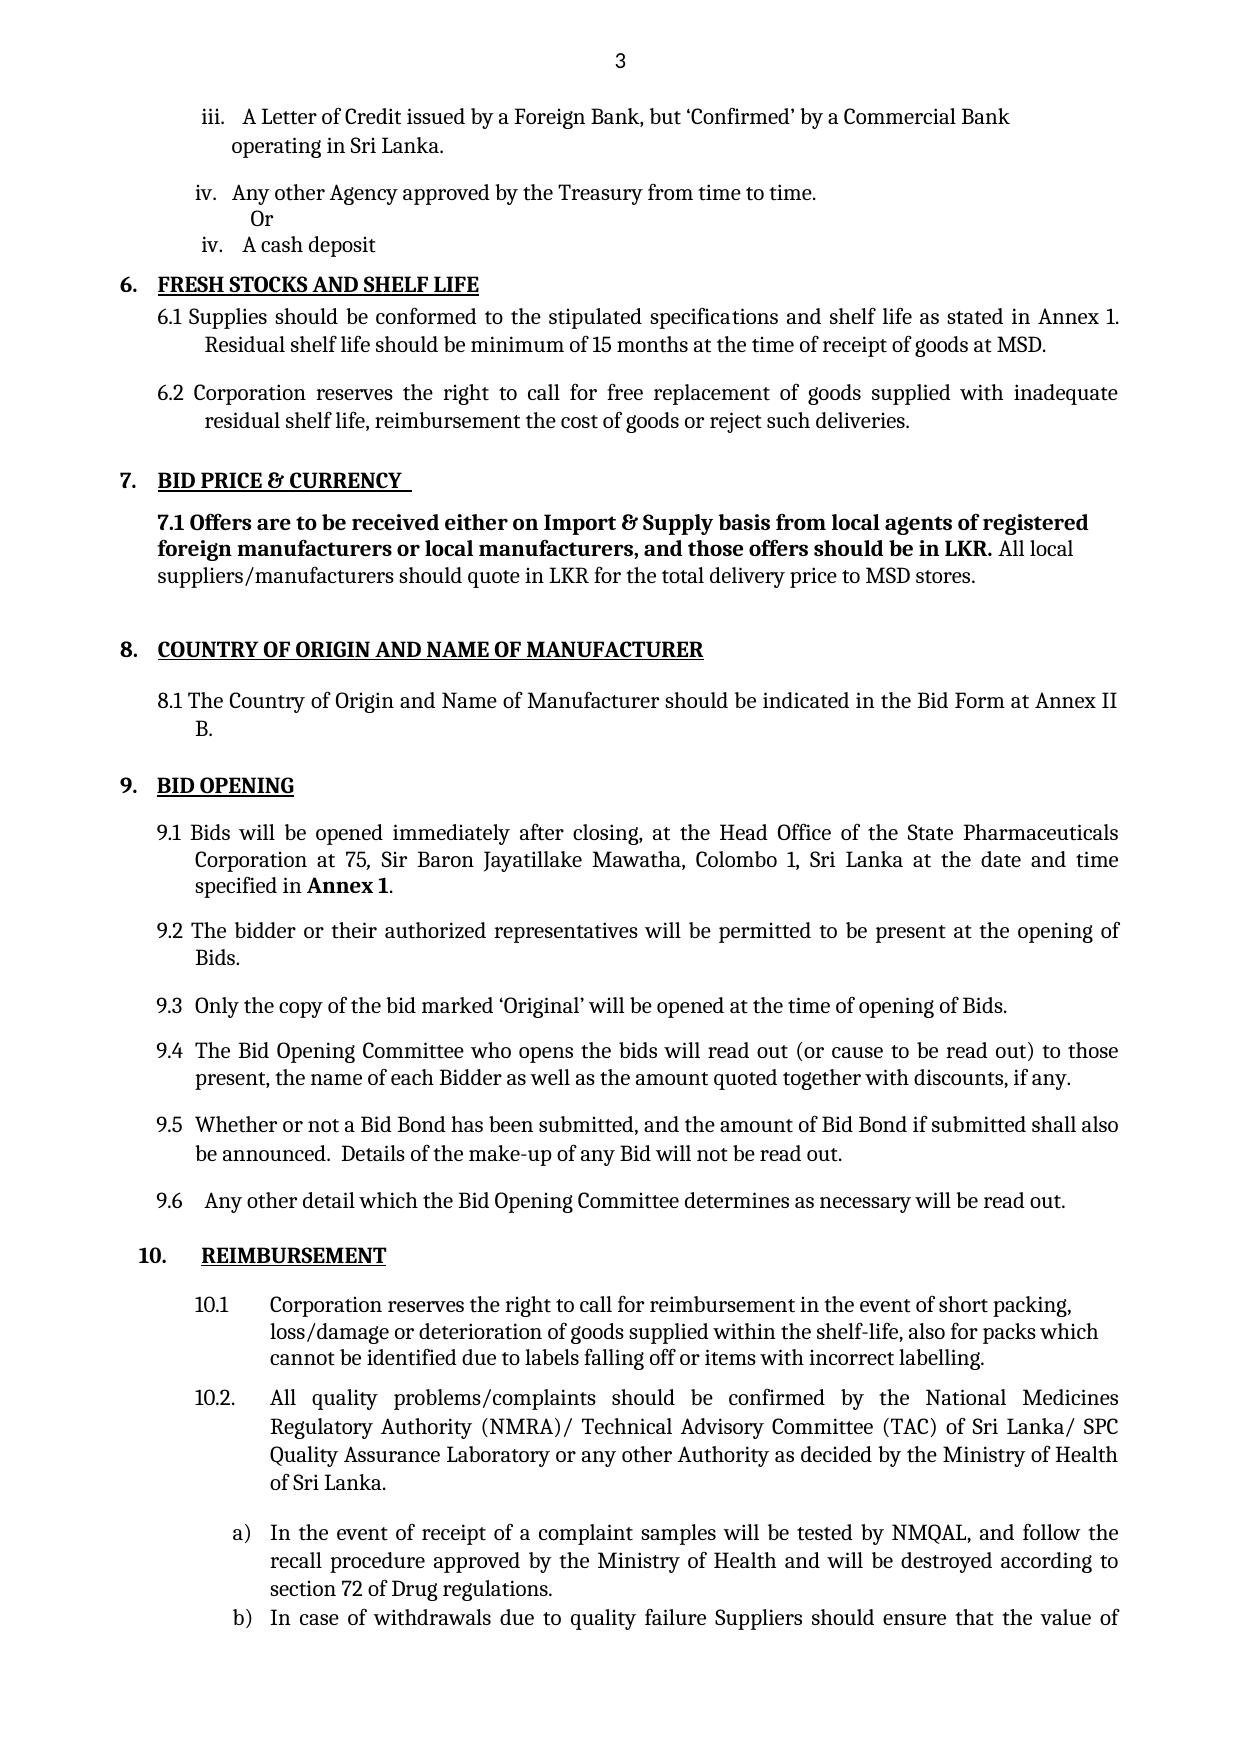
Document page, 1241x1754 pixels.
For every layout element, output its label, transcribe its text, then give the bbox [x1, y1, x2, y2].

list In the event of receipt of a complaint samples will be tested by NMQAL, and follow the recall procedure approved by the Ministry of Health and will be destroyed according to section 72 of Drug regulations. [232, 1517, 1120, 1602]
text 10.2. All quality problems/complaints should be confirmed by the National Medicines Regulatory Authority (NMRA)/ Technical Advisory Committee (TAC) of Sri Lanka/ SPC Quality Assurance Laboratory or any other Authority as decided by the Ministry of Health of Sri Lanka. [195, 1383, 1120, 1496]
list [232, 1602, 1120, 1631]
list COUNTRY OF ORIGIN AND NAME OF MANUFACTURER [120, 634, 1120, 663]
text 9.1 Bids will be opened immediately after closing, at the Head Office of the State Pharmaceuticals Corporation at 75, Sir Baron Jayatillake Mawatha, Colombo 1, Sri Lanka at the date and time specified in Annex 1. [120, 820, 1120, 899]
text 9.2 The bidder or their authorized representatives will be permitted to be present at the opening of Bids. [120, 918, 1120, 971]
list 8.1 The Country of Origin and Name of Manufacturer should be indicated in the Bid Form at Annex II B. [157, 686, 1120, 743]
list BID PRICE & CURRENCY [120, 468, 1120, 494]
list FRESH STOCKS AND SHELF LIFE [120, 272, 1120, 298]
text 6.2 Corporation reserves the right to call for free replacement of goods supplied with inadequate residual shelf life, reimbursement the cost of goods or reject such deliveries. [157, 378, 1120, 434]
list Only the copy of the bid marked ‘Original’ will be opened at the time of opening of Bids. [156, 993, 1120, 1019]
text Or [120, 206, 1120, 232]
list Whether or not a Bid Bond has been submitted, and the amount of Bid Bond if submitted shall also be announced. Details of the make-up of any Bid will not be read out. [156, 1110, 1120, 1167]
list A cash deposit [201, 232, 1120, 259]
list REIMBURSEMENT [139, 1241, 1120, 1269]
list Any other detail which the Bid Opening Committee determines as necessary will be read out. [156, 1186, 1120, 1214]
list A Letter of Credit issued by a Foreign Bank, but ‘Confirmed’ by a Commercial Bank [201, 102, 1120, 130]
text 6.1 Supplies should be conformed to the stipulated specifications and shelf life as stated in Annex 1. Residual shelf life should be minimum of 15 months at the time of receipt of goods at MSD. [157, 302, 1120, 359]
list Corporation reserves the right to call for reimbursement in the event of short packing, loss/damage or deterioration of goods supplied within the shelf-life, also for packs which cannot be identified due to labels falling off or items with incorrect labelling. [195, 1292, 1120, 1371]
text 7.1 Offers are to be received either on Import & Supply basis from local agents of registered foreign manufacturers or local manufacturers, and those offers should be in LKR. All local suppliers/manufacturers should quote in LKR for the total delivery price to MSD stores. [157, 510, 1120, 589]
text iv. Any other Agency approved by the Treasury from time to time. [120, 179, 1120, 206]
text operating in Sri Lanka. [201, 130, 1120, 159]
list The Bid Opening Committee who opens the bids will read out (or cause to be read out) to those present, the name of each Bidder as well as the amount quoted together with discounts, if any. [156, 1038, 1120, 1091]
list BID OPENING [120, 771, 1120, 799]
